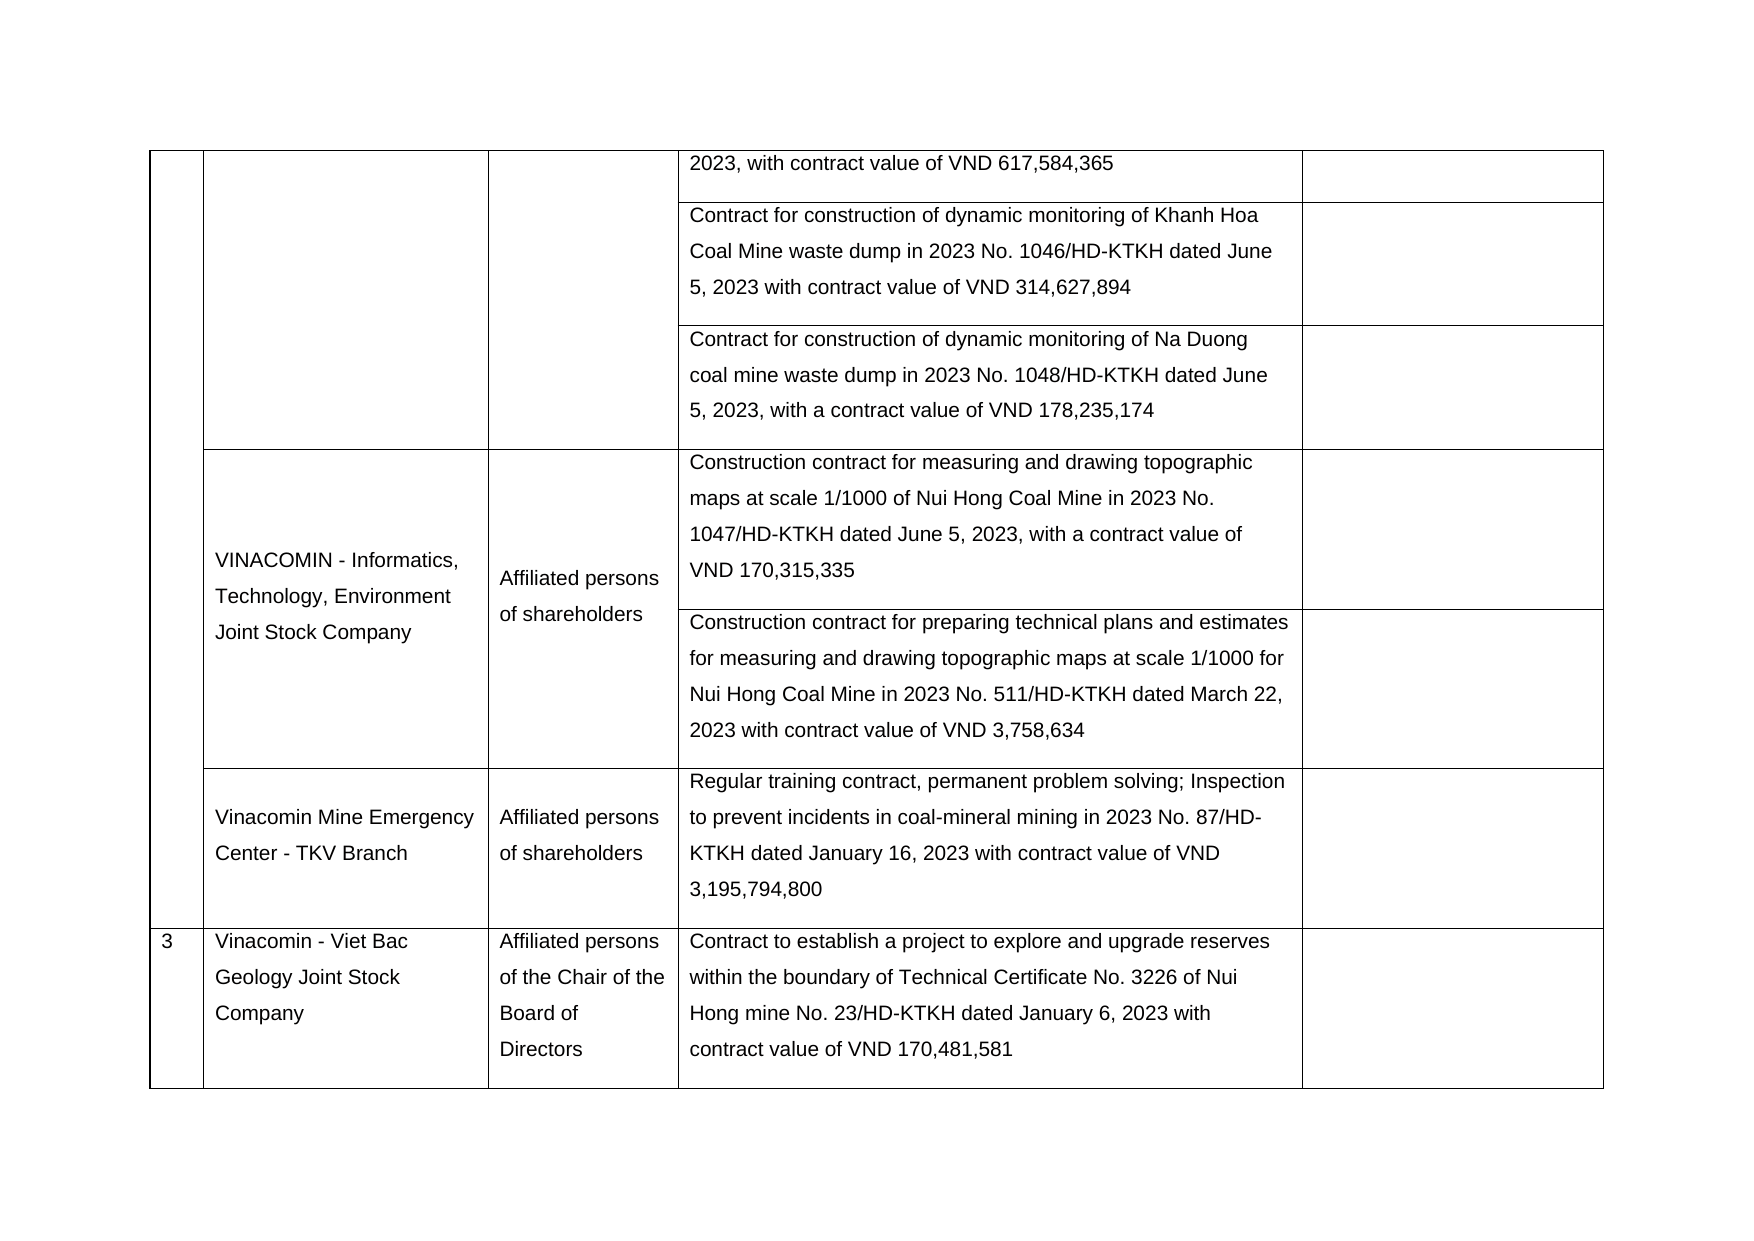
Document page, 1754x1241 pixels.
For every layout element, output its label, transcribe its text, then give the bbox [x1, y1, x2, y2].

table_cell [1303, 929, 1603, 1087]
table_cell Construction contract for measuring and drawing topographic maps at scale 1/1000 of Nui Hong Coal Mine in 2023 No. 1047/HD-KTKH dated June 5, 2023, with a contract value of VND 170,315,335 [679, 450, 1302, 609]
table_cell Contract for construction of dynamic monitoring of Khanh Hoa Coal Mine waste dump in 2023 No. 1046/HD-KTKH dated June 5, 2023 with contract value of VND 314,627,894 [679, 203, 1302, 325]
table_cell [1303, 450, 1603, 609]
table_cell [1303, 326, 1603, 449]
table_cell VINACOMIN - Informatics, Technology, Environment Joint Stock Company [204, 450, 488, 768]
table_cell [1303, 610, 1603, 768]
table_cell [204, 929, 488, 1087]
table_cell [489, 929, 678, 1087]
table_cell 3 [151, 929, 203, 1087]
table_cell [1303, 769, 1603, 928]
table_cell Vinacomin Mine Emergency Center - TKV Branch [204, 769, 488, 928]
table_cell Regular training contract, permanent problem solving; Inspection to prevent incidents in coal-mineral mining in 2023 No. 87/HD-KTKH dated January 16, 2023 with contract value of VND 3,195,794,800 [679, 769, 1302, 928]
table_cell [1303, 151, 1603, 202]
table_cell Contract to establish a project to explore and upgrade reserves within the boundary of Technical Certificate No. 3226 of Nui Hong mine No. 23/HD-KTKH dated January 6, 2023 with contract value of VND 170,481,581 [679, 929, 1302, 1087]
table_cell Contract for construction of dynamic monitoring of Na Duong coal mine waste dump in 2023 No. 1048/HD-KTKH dated June 5, 2023, with a contract value of VND 178,235,174 [679, 326, 1302, 449]
table_cell [1303, 203, 1603, 325]
table_cell Affiliated persons of shareholders [489, 450, 678, 768]
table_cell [679, 151, 1302, 202]
table_cell Construction contract for preparing technical plans and estimates for measuring and drawing topographic maps at scale 1/1000 for Nui Hong Coal Mine in 2023 No. 511/HD-KTKH dated March 22, 2023 with contract value of VND 3,758,634 [679, 610, 1302, 768]
table_cell Affiliated persons of shareholders [489, 769, 678, 928]
